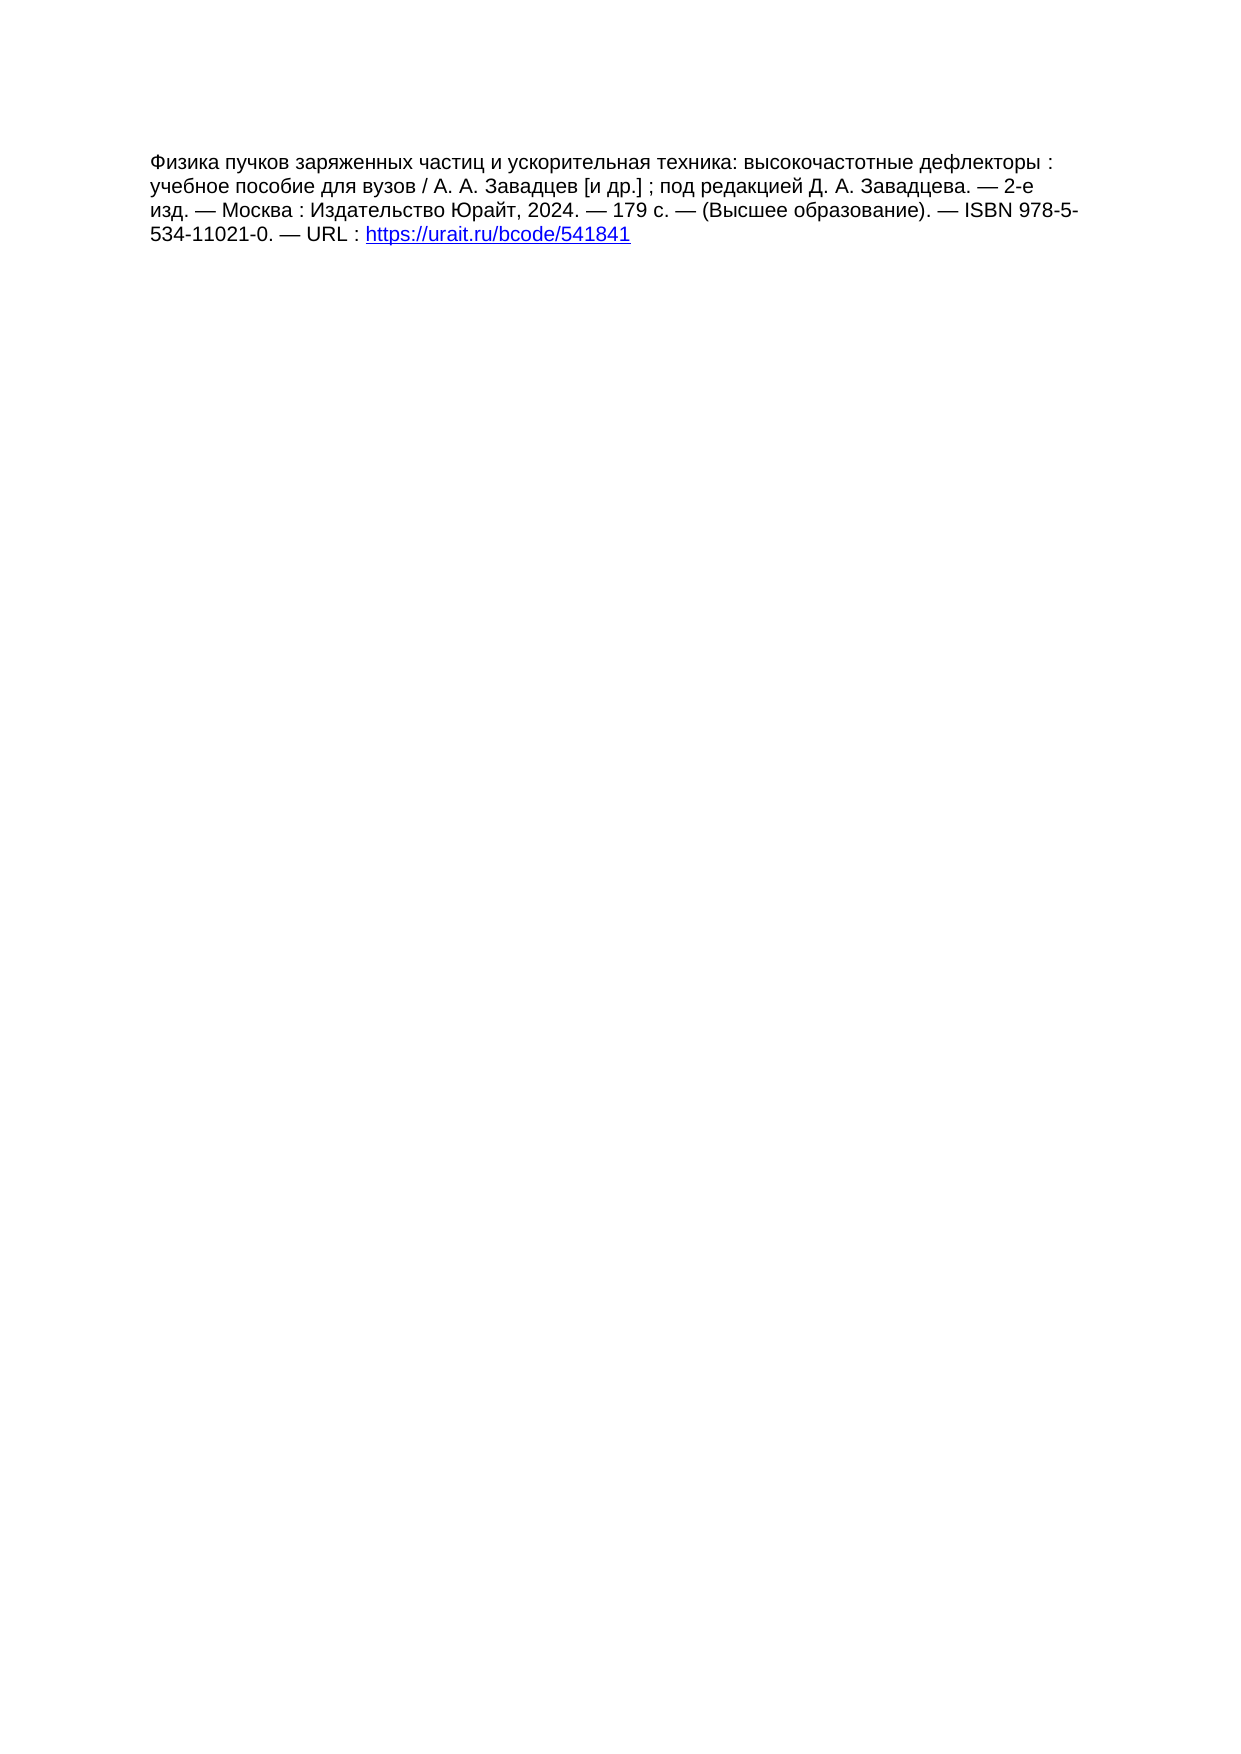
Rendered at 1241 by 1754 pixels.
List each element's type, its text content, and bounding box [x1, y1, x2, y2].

text Физика пучков заряженных частиц и ускорительная техника: высокочастотные дефлекторы : учебное пособие для вузов / А. А. Завадцев [и др.] ; под редакцией Д. А. Завадцева. — 2-е изд. — Москва : Издательство Юрайт, 2024. — 179 с. — (Высшее образование). — ISBN 978-5-534-11021-0. — URL : https://urait.ru/bcode/541841 [150, 150, 1090, 246]
